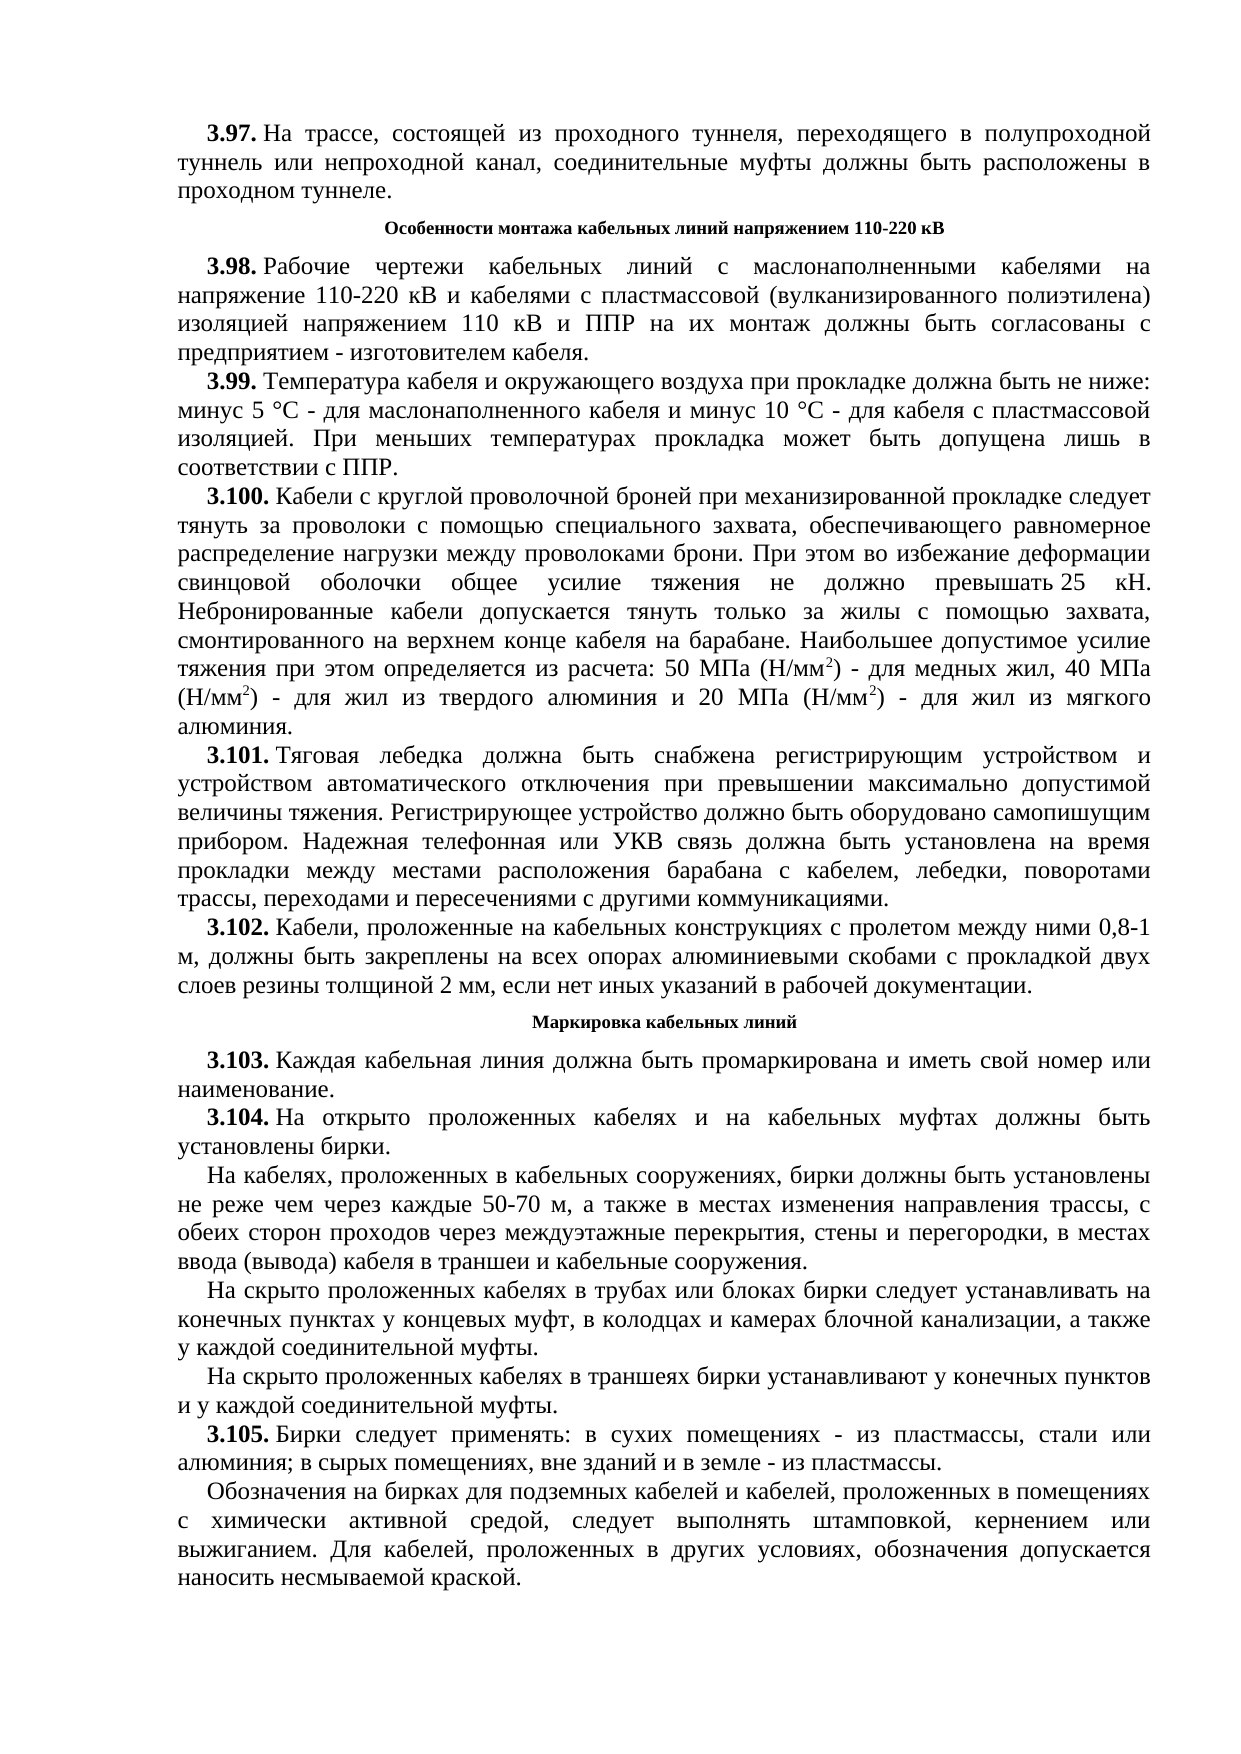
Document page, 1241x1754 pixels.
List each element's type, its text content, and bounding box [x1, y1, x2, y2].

text 3.97. На трассе, состоящей из проходного туннеля, переходящего в полупроходной туннель или непроходной канал, соединительные муфты должны быть расположены в проходном туннеле. [177, 118, 1152, 204]
text Особенности монтажа кабельных линий напряжением 110-220 кВ [177, 217, 1152, 238]
text 3.98. Рабочие чертежи кабельных линий с маслонаполненными кабелями на напряжение 110-220 кВ и кабелями с пластмассовой (вулканизированного полиэтилена) изоляцией напряжением 110 кВ и ППР на их монтаж должны быть согласованы с предприятием - изготовителем кабеля. [177, 251, 1152, 366]
text 3.100. Кабели с круглой проволочной броней при механизированной прокладке следует тянуть за проволоки с помощью специального захвата, обеспечивающего равномерное распределение нагрузки между проволоками брони. При этом во избежание деформации свинцовой оболочки общее усилие тяжения не должно превышать 25 кН. Небронированные кабели допускается тянуть только за жилы с помощью захвата, смонтированного на верхнем конце кабеля на барабане. Наибольшее допустимое усилие тяжения при этом определяется из расчета: 50 МПа (Н/мм2) - для медных жил, 40 МПа (Н/мм2) - для жил из твердого алюминия и 20 МПа (Н/мм2) - для жил из мягкого алюминия. [177, 481, 1152, 740]
text 3.104. На открыто проложенных кабелях и на кабельных муфтах должны быть установлены бирки. [177, 1102, 1152, 1160]
text Обозначения на бирках для подземных кабелей и кабелей, проложенных в помещениях с химически активной средой, следует выполнять штамповкой, кернением или выжиганием. Для кабелей, проложенных в других условиях, обозначения допускается наносить несмываемой краской. [177, 1476, 1152, 1591]
text Маркировка кабельных линий [177, 1011, 1152, 1032]
text 3.101. Тяговая лебедка должна быть снабжена регистрирующим устройством и устройством автоматического отключения при превышении максимально допустимой величины тяжения. Регистрирующее устройство должно быть оборудовано самопишущим прибором. Надежная телефонная или УКВ связь должна быть установлена на время прокладки между местами расположения барабана с кабелем, лебедки, поворотами трассы, переходами и пересечениями с другими коммуникациями. [177, 740, 1152, 912]
text На кабелях, проложенных в кабельных сооружениях, бирки должны быть установлены не реже чем через каждые 50-70 м, а также в местах изменения направления трассы, с обеих сторон проходов через междуэтажные перекрытия, стены и перегородки, в местах ввода (вывода) кабеля в траншеи и кабельные сооружения. [177, 1160, 1152, 1275]
text 3.99. Температура кабеля и окружающего воздуха при прокладке должна быть не ниже: минус 5 °С - для маслонаполненного кабеля и минус 10 °С - для кабеля с пластмассовой изоляцией. При меньших температурах прокладка может быть допущена лишь в соответствии с ППР. [177, 366, 1152, 481]
text На скрыто проложенных кабелях в траншеях бирки устанавливают у конечных пунктов и у каждой соединительной муфты. [177, 1361, 1152, 1419]
text 3.102. Кабели, проложенные на кабельных конструкциях с пролетом между ними 0,8-1 м, должны быть закреплены на всех опорах алюминиевыми скобами с прокладкой двух слоев резины толщиной 2 мм, если нет иных указаний в рабочей документации. [177, 912, 1152, 998]
text 3.105. Бирки следует применять: в сухих помещениях - из пластмассы, стали или алюминия; в сырых помещениях, вне зданий и в земле - из пластмассы. [177, 1419, 1152, 1476]
text 3.103. Каждая кабельная линия должна быть промаркирована и иметь свой номер или наименование. [177, 1045, 1152, 1102]
text На скрыто проложенных кабелях в трубах или блоках бирки следует устанавливать на конечных пунктах у концевых муфт, в колодцах и камерах блочной канализации, а также у каждой соединительной муфты. [177, 1275, 1152, 1361]
